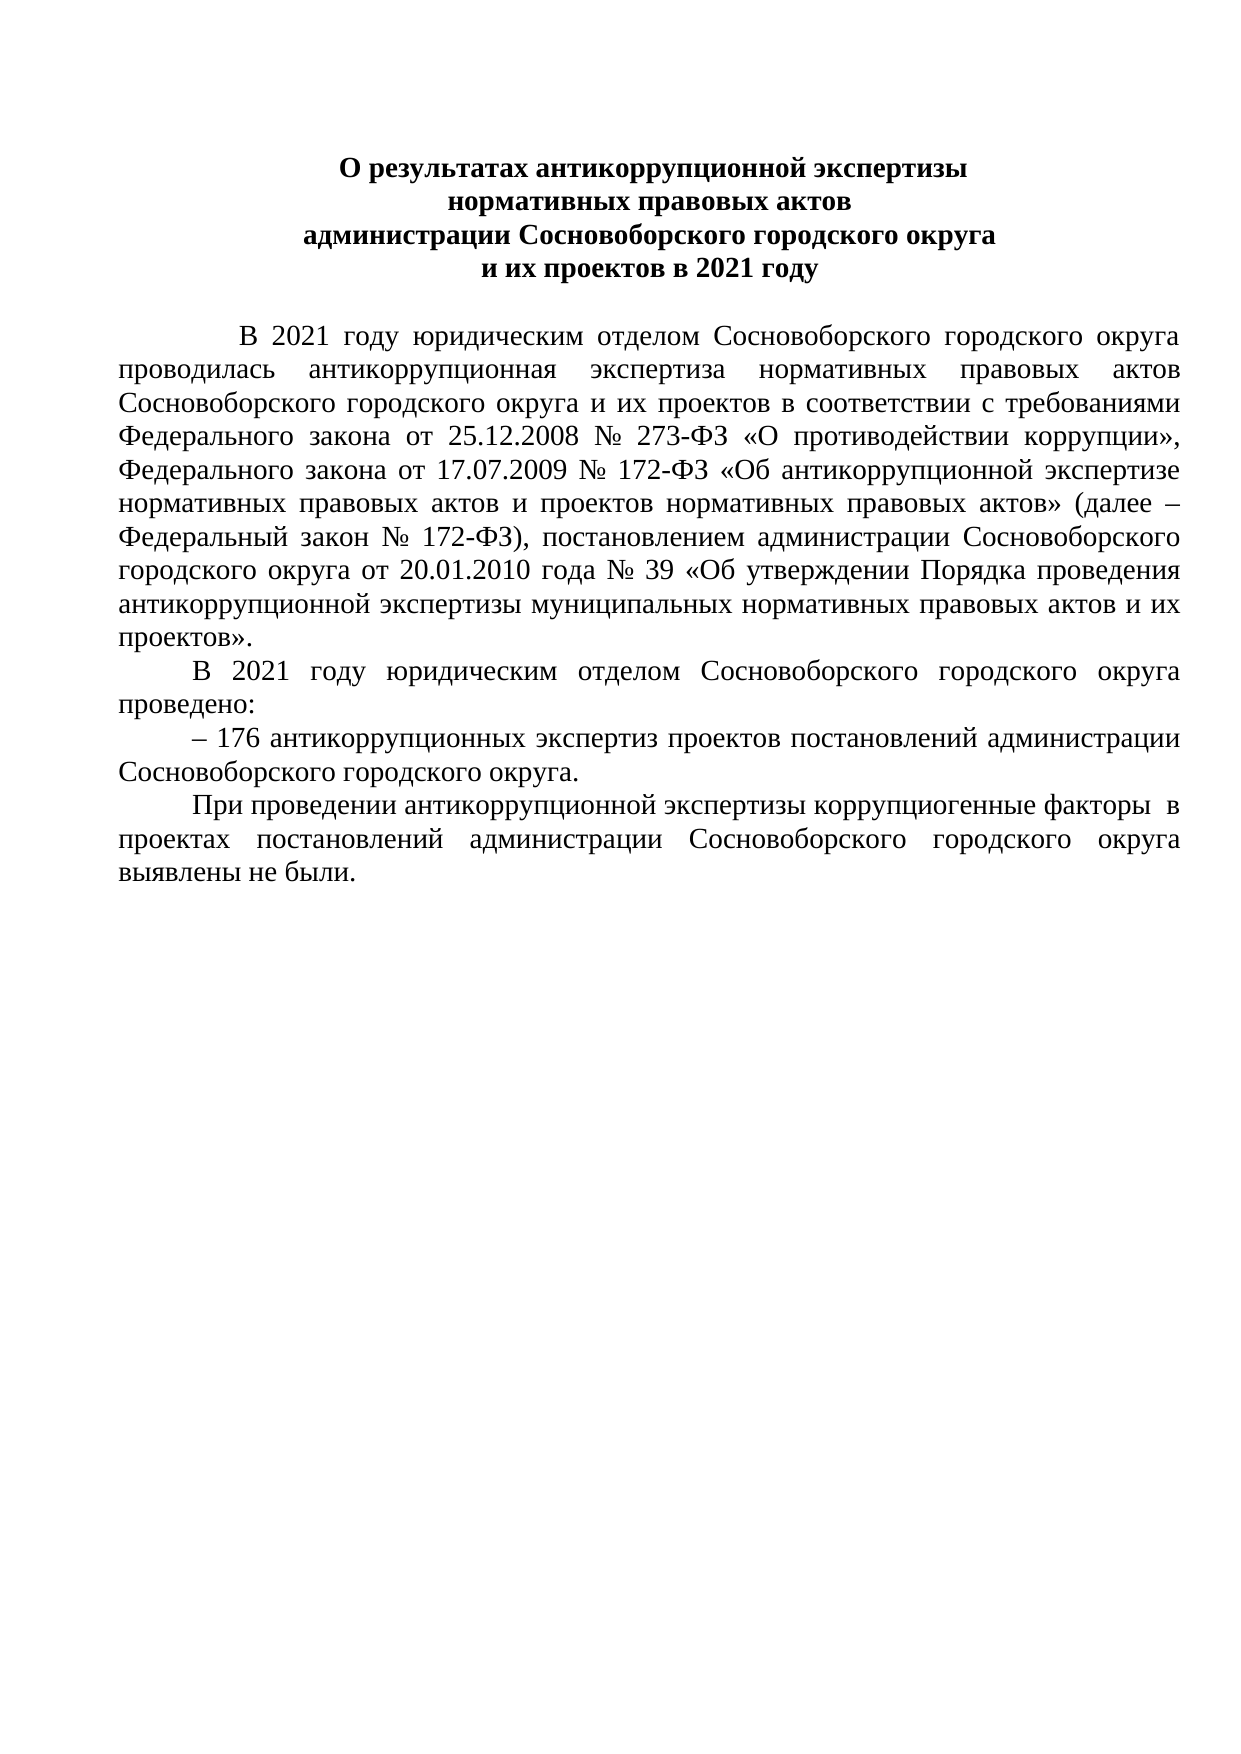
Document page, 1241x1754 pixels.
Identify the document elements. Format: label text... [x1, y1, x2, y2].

text нормативных правовых актов [118, 183, 1181, 217]
text При проведении антикоррупционной экспертизы коррупциогенные факторы в проектах постановлений администрации Сосновоборского городского округа выявлены не были. [118, 787, 1181, 888]
text В 2021 году юридическим отделом Сосновоборского городского округа проводилась антикоррупционная экспертиза нормативных правовых актов Сосновоборского городского округа и их проектов в соответствии с требованиями Федерального закона от 25.12.2008 № 273-ФЗ «О противодействии коррупции», Федерального закона от 17.07.2009 № 172-ФЗ «Об антикоррупционной экспертизе нормативных правовых актов и проектов нормативных правовых актов» (далее – Федеральный закон № 172-ФЗ), постановлением администрации Сосновоборского городского округа от 20.01.2010 года № 39 «Об утверждении Порядка проведения антикоррупционной экспертизы муниципальных нормативных правовых актов и их проектов». [118, 318, 1181, 653]
text В 2021 году юридическим отделом Сосновоборского городского округа проведено: [118, 653, 1181, 720]
text – 176 антикоррупционных экспертиз проектов постановлений администрации Сосновоборского городского округа. [118, 720, 1181, 787]
text О результатах антикоррупционной экспертизы [118, 150, 1181, 183]
text администрации Сосновоборского городского округа [118, 217, 1181, 251]
text и их проектов в 2021 году [118, 251, 1181, 284]
